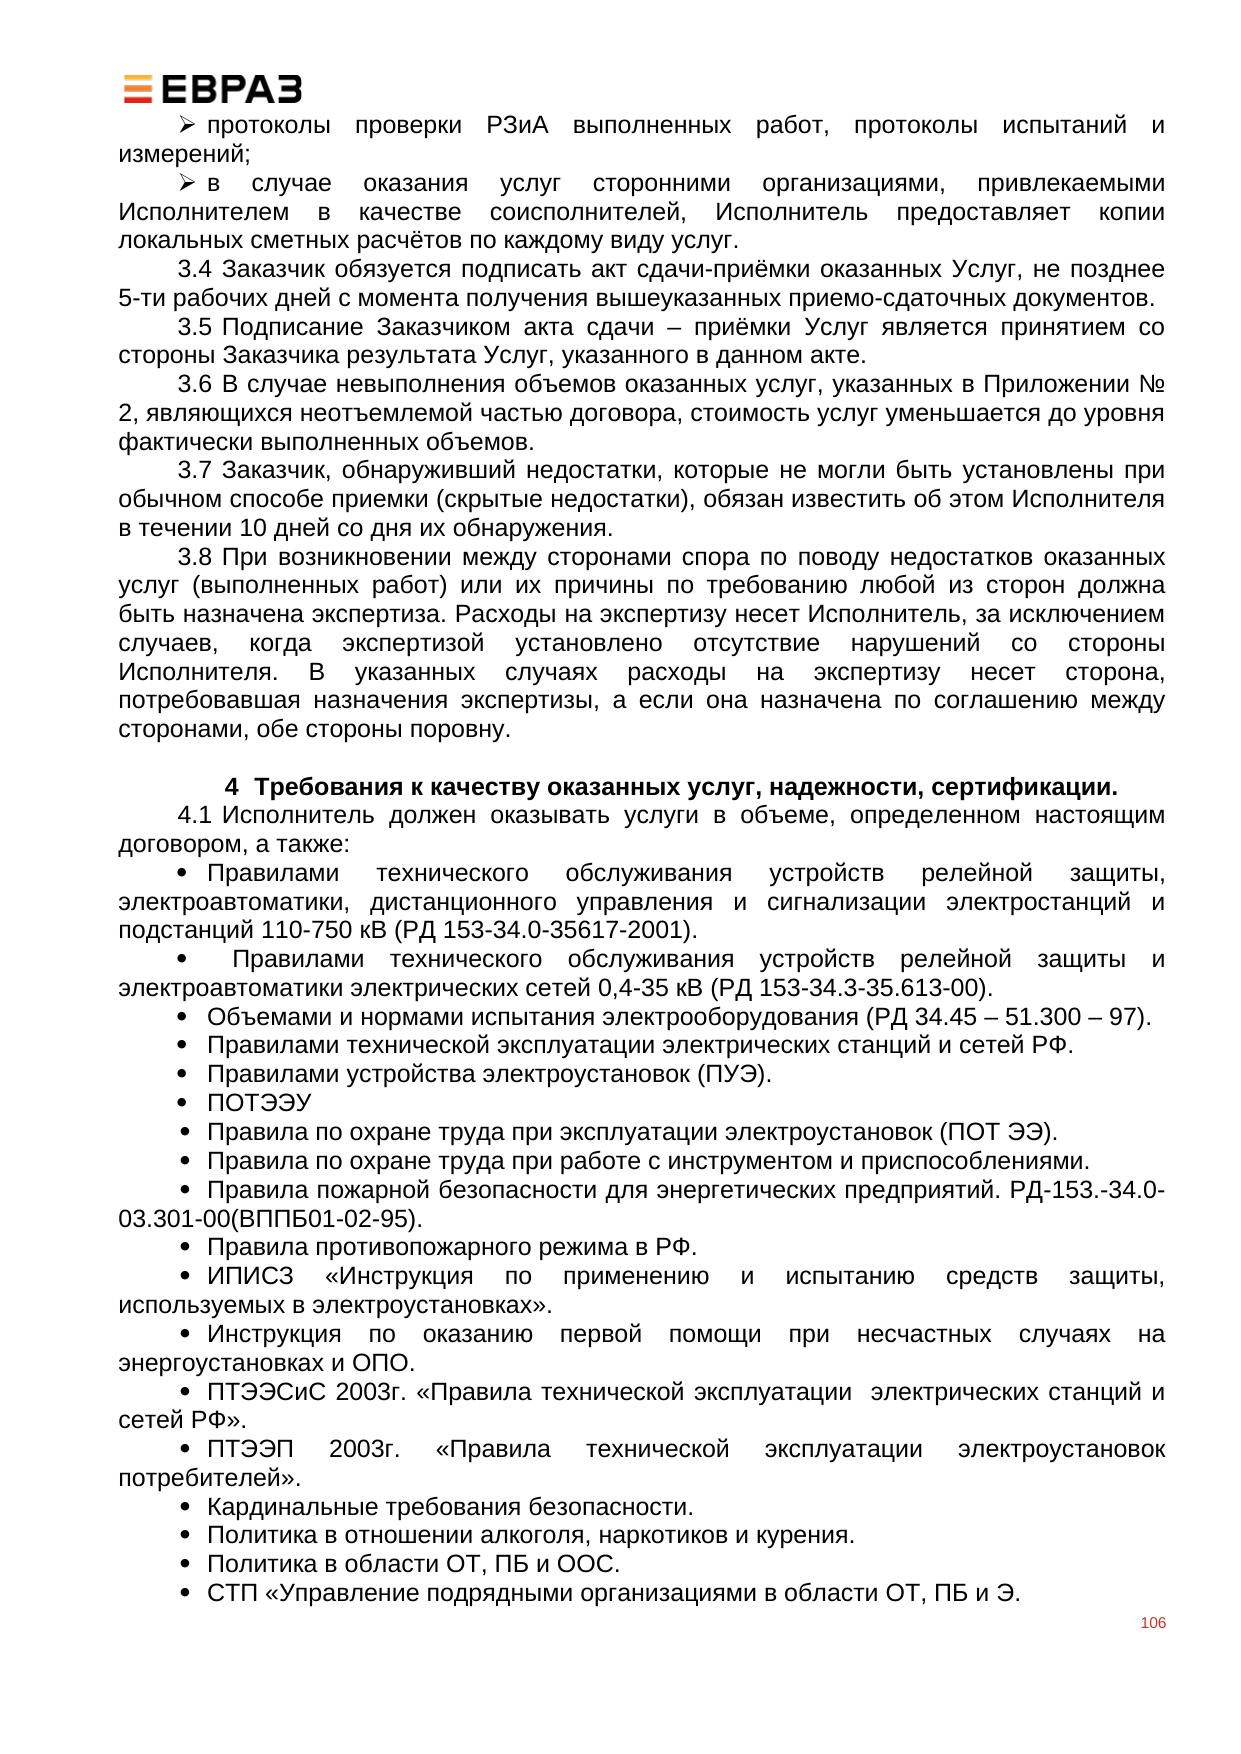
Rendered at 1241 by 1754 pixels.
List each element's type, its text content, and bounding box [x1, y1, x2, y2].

list Требования к качеству оказанных услуг, надежности, сертификации. [118, 771, 1167, 800]
list Правилами технического обслуживания устройств релейной защиты и электроавтоматики электрических сетей 0,4-35 кВ (РД 153-34.3-35.613-00). [118, 944, 1167, 1002]
list Правилами устройства электроустановок (ПУЭ). [118, 1059, 1167, 1088]
list в случае оказания услуг сторонними организациями, привлекаемыми Исполнителем в качестве соисполнителей, Исполнитель предоставляет копии локальных сметных расчётов по каждому виду услуг. [118, 168, 1167, 254]
list Инструкция по оказанию первой помощи при несчастных случаях на энергоустановках и ОПО. [118, 1319, 1167, 1376]
list протоколы проверки РЗиА выполненных работ, протоколы испытаний и измерений; [118, 110, 1167, 168]
list СТП «Управление подрядными организациями в области ОТ, ПБ и Э. [118, 1578, 1167, 1607]
list ИПИСЗ «Инструкция по применению и испытанию средств защиты, используемых в электроустановках». [118, 1261, 1167, 1319]
list Политика в области ОТ, ПБ и ООС. [118, 1549, 1167, 1578]
list Правилами технической эксплуатации электрических станций и сетей РФ. [118, 1031, 1167, 1059]
list При возникновении между сторонами спора по поводу недостатков оказанных услуг (выполненных работ) или их причины по требованию любой из сторон должна быть назначена экспертиза. Расходы на экспертизу несет Исполнитель, за исключением случаев, когда экспертизой установлено отсутствие нарушений со стороны Исполнителя. В указанных случаях расходы на экспертизу несет сторона, потребовавшая назначения экспертизы, а если она назначена по соглашению между сторонами, обе стороны поровну. [118, 541, 1167, 743]
list Исполнитель должен оказывать услуги в объеме, определенном настоящим договором, а также: [118, 800, 1167, 858]
list ПТЭЭП 2003г. «Правила технической эксплуатации электроустановок потребителей». [118, 1434, 1167, 1492]
list Правила по охране труда при работе с инструментом и приспособлениями. [181, 1146, 1167, 1175]
list Правилами технического обслуживания устройств релейной защиты, электроавтоматики, дистанционного управления и сигнализации электростанций и подстанций 110-750 кВ (РД 153-34.0-35617-2001). [118, 858, 1167, 944]
list Правила пожарной безопасности для энергетических предприятий. РД-153.-34.0-03.301-00(ВППБ01-02-95). [118, 1175, 1167, 1232]
list Политика в отношении алкоголя, наркотиков и курения. [118, 1521, 1167, 1549]
list Объемами и нормами испытания электрооборудования (РД 34.45 – 51.300 – 97). [118, 1002, 1167, 1031]
list Кардинальные требования безопасности. [118, 1492, 1167, 1521]
list Правила по охране труда при эксплуатации электроустановок (ПОТ ЭЭ). [181, 1117, 1167, 1146]
list Заказчик, обнаруживший недостатки, которые не могли быть установлены при обычном способе приемки (скрытые недостатки), обязан известить об этом Исполнителя в течении 10 дней со дня их обнаружения. [118, 455, 1167, 541]
picture [124, 75, 302, 103]
list Правила противопожарного режима в РФ. [118, 1232, 1167, 1261]
list ПОТЭЭУ [118, 1088, 1167, 1117]
list Подписание Заказчиком акта сдачи – приёмки Услуг является принятием со стороны Заказчика результата Услуг, указанного в данном акте. [118, 311, 1167, 369]
list ПТЭЭСиС 2003г. «Правила технической эксплуатации электрических станций и сетей РФ». [118, 1376, 1167, 1434]
list В случае невыполнения объемов оказанных услуг, указанных в Приложении № 2, являющихся неотъемлемой частью договора, стоимость услуг уменьшается до уровня фактически выполненных объемов. [118, 369, 1167, 455]
list Заказчик обязуется подписать акт сдачи-приёмки оказанных Услуг, не позднее 5-ти рабочих дней с момента получения вышеуказанных приемо-сдаточных документов. [118, 254, 1167, 311]
